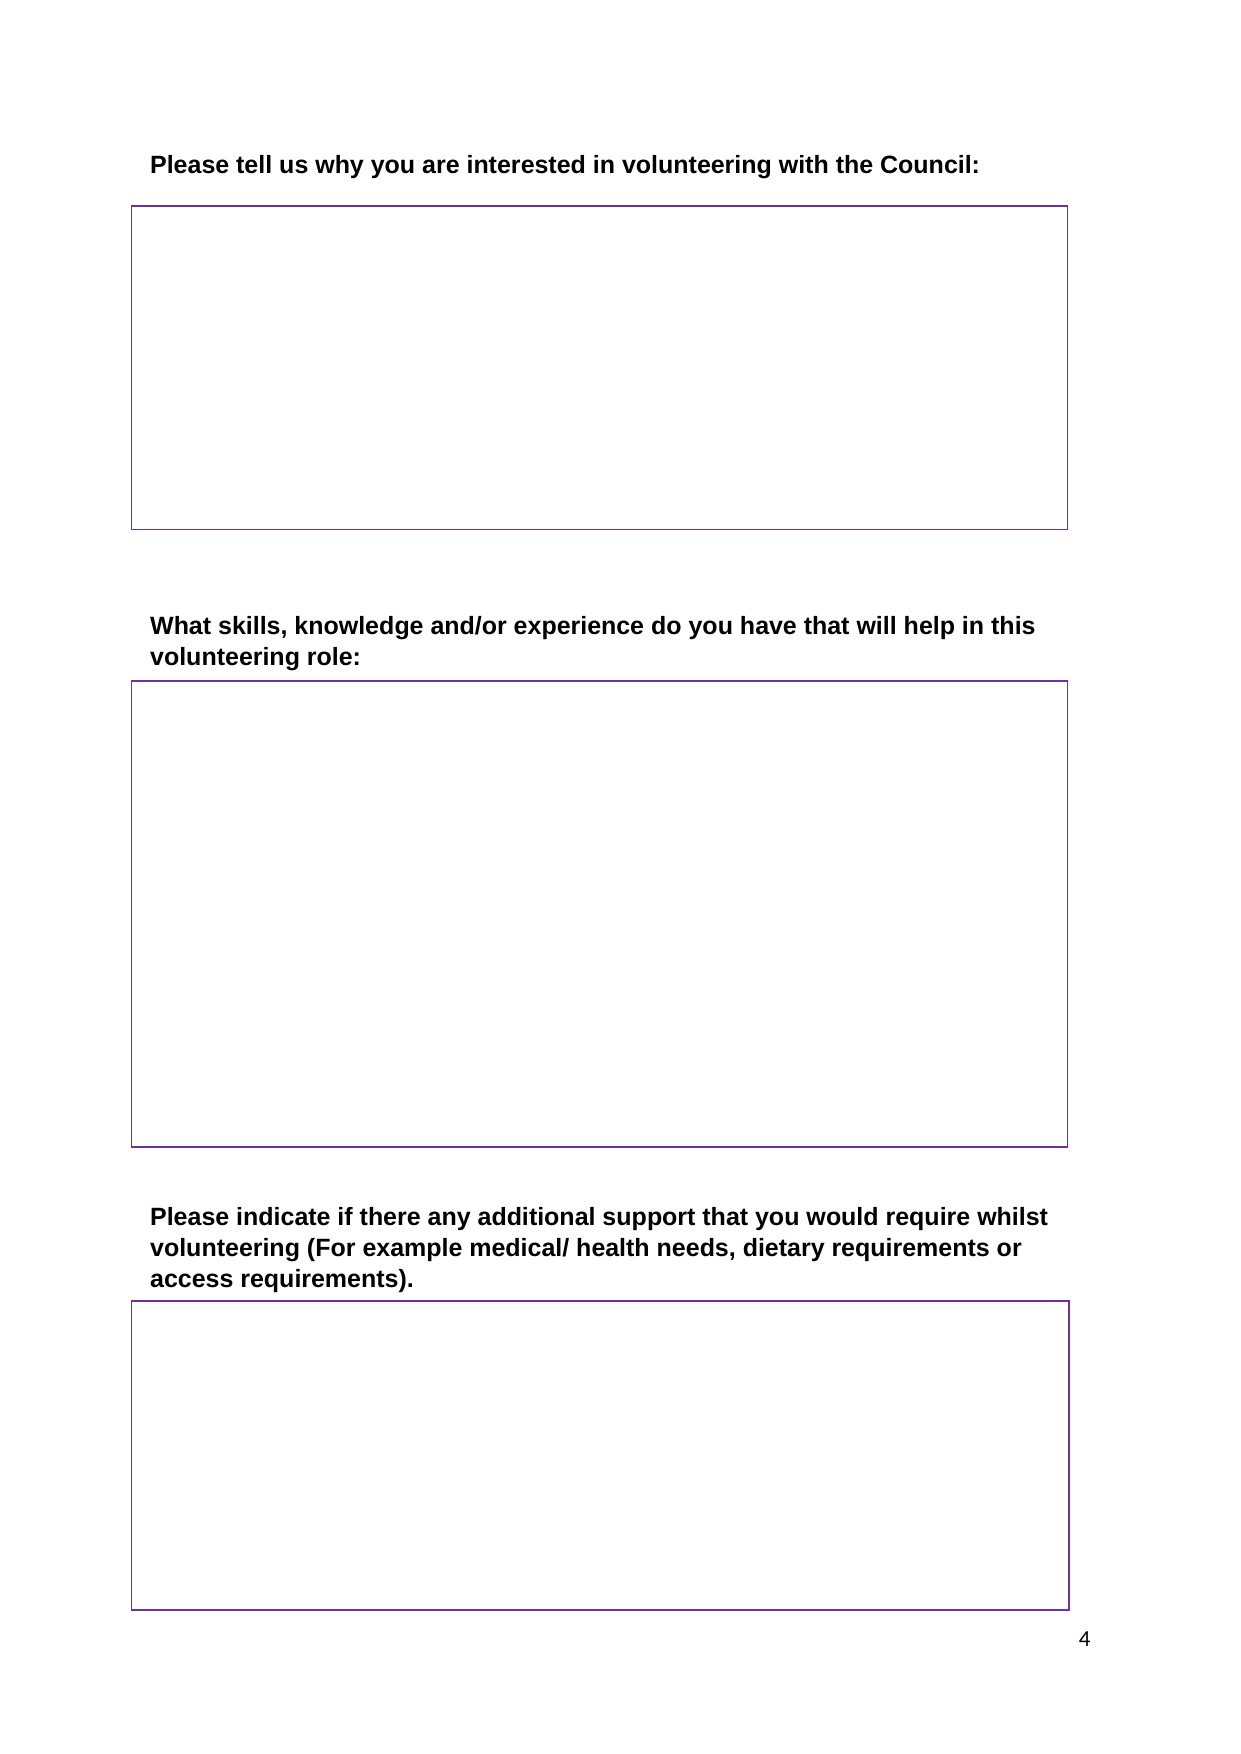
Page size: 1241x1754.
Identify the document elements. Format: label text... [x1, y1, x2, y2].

text Please indicate if there any additional support that you would require whilst volunteering (For example medical/ health needs, dietary requirements or access requirements). [150, 1201, 1090, 1292]
text Please tell us why you are interested in volunteering with the Council: [150, 150, 1090, 179]
text What skills, knowledge and/or experience do you have that will help in this volunteering role: [150, 611, 1090, 671]
